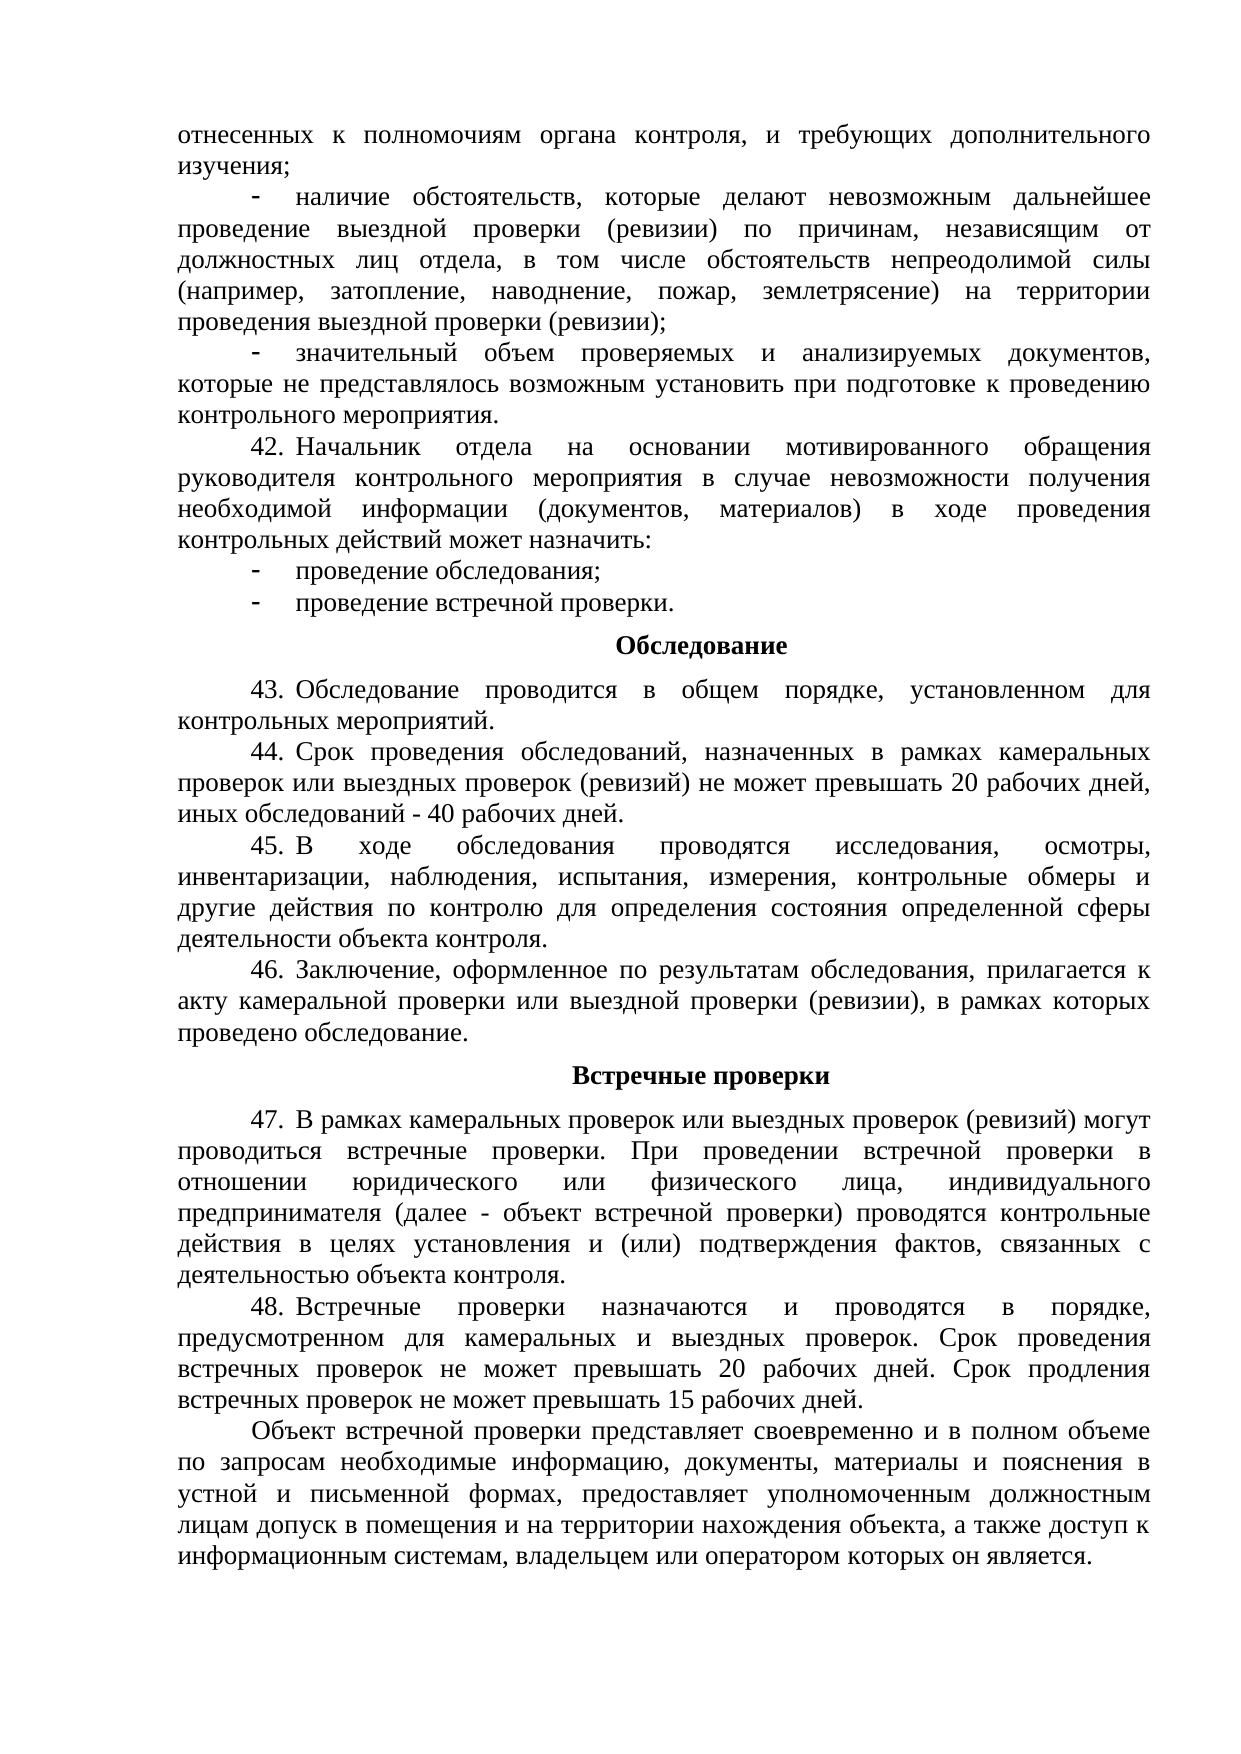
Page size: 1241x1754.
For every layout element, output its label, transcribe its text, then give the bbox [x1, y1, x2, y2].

list значительный объем проверяемых и анализируемых документов, которые не представлялось возможным установить при подготовке к проведению контрольного мероприятия. [177, 336, 1152, 430]
list Обследование [251, 629, 1152, 661]
list наличие обстоятельств, которые делают невозможным дальнейшее проведение выездной проверки (ревизии) по причинам, независящим от должностных лиц отдела, в том числе обстоятельств непреодолимой силы (например, затопление, наводнение, пожар, землетрясение) на территории проведения выездной проверки (ревизии); [177, 180, 1152, 336]
list Встречные проверки [250, 1059, 1152, 1090]
list Начальник отдела на основании мотивированного обращения руководителя контрольного мероприятия в случае невозможности получения необходимой информации (документов, материалов) в ходе проведения контрольных действий может назначить: [177, 430, 1152, 554]
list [177, 118, 1152, 180]
list Заключение, оформленное по результатам обследования, прилагается к акту камеральной проверки или выездной проверки (ревизии), в рамках которых проведено обследование. [177, 953, 1152, 1047]
list В рамках камеральных проверок или выездных проверок (ревизий) могут проводиться встречные проверки. При проведении встречной проверки в отношении юридического или физического лица, индивидуального предпринимателя (далее - объект встречной проверки) проводятся контрольные действия в целях установления и (или) подтверждения фактов, связанных с деятельностью объекта контроля. [177, 1103, 1152, 1290]
list Встречные проверки назначаются и проводятся в порядке, предусмотренном для камеральных и выездных проверок. Срок проведения встречных проверок не может превышать 20 рабочих дней. Срок продления встречных проверок не может превышать 15 рабочих дней. [177, 1290, 1152, 1414]
text Объект встречной проверки представляет своевременно и в полном объеме по запросам необходимые информацию, документы, материалы и пояснения в устной и письменной формах, предоставляет уполномоченным должностным лицам допуск в помещения и на территории нахождения объекта, а также доступ к информационным системам, владельцем или оператором которых он является. [177, 1414, 1152, 1570]
list проведение встречной проверки. [177, 586, 1152, 617]
list проведение обследования; [177, 554, 1152, 586]
list Обследование проводится в общем порядке, установленном для контрольных мероприятий. [177, 673, 1152, 735]
list В ходе обследования проводятся исследования, осмотры, инвентаризации, наблюдения, испытания, измерения, контрольные обмеры и другие действия по контролю для определения состояния определенной сферы деятельности объекта контроля. [177, 829, 1152, 953]
list Срок проведения обследований, назначенных в рамках камеральных проверок или выездных проверок (ревизий) не может превышать 20 рабочих дней, иных обследований - 40 рабочих дней. [177, 735, 1152, 829]
